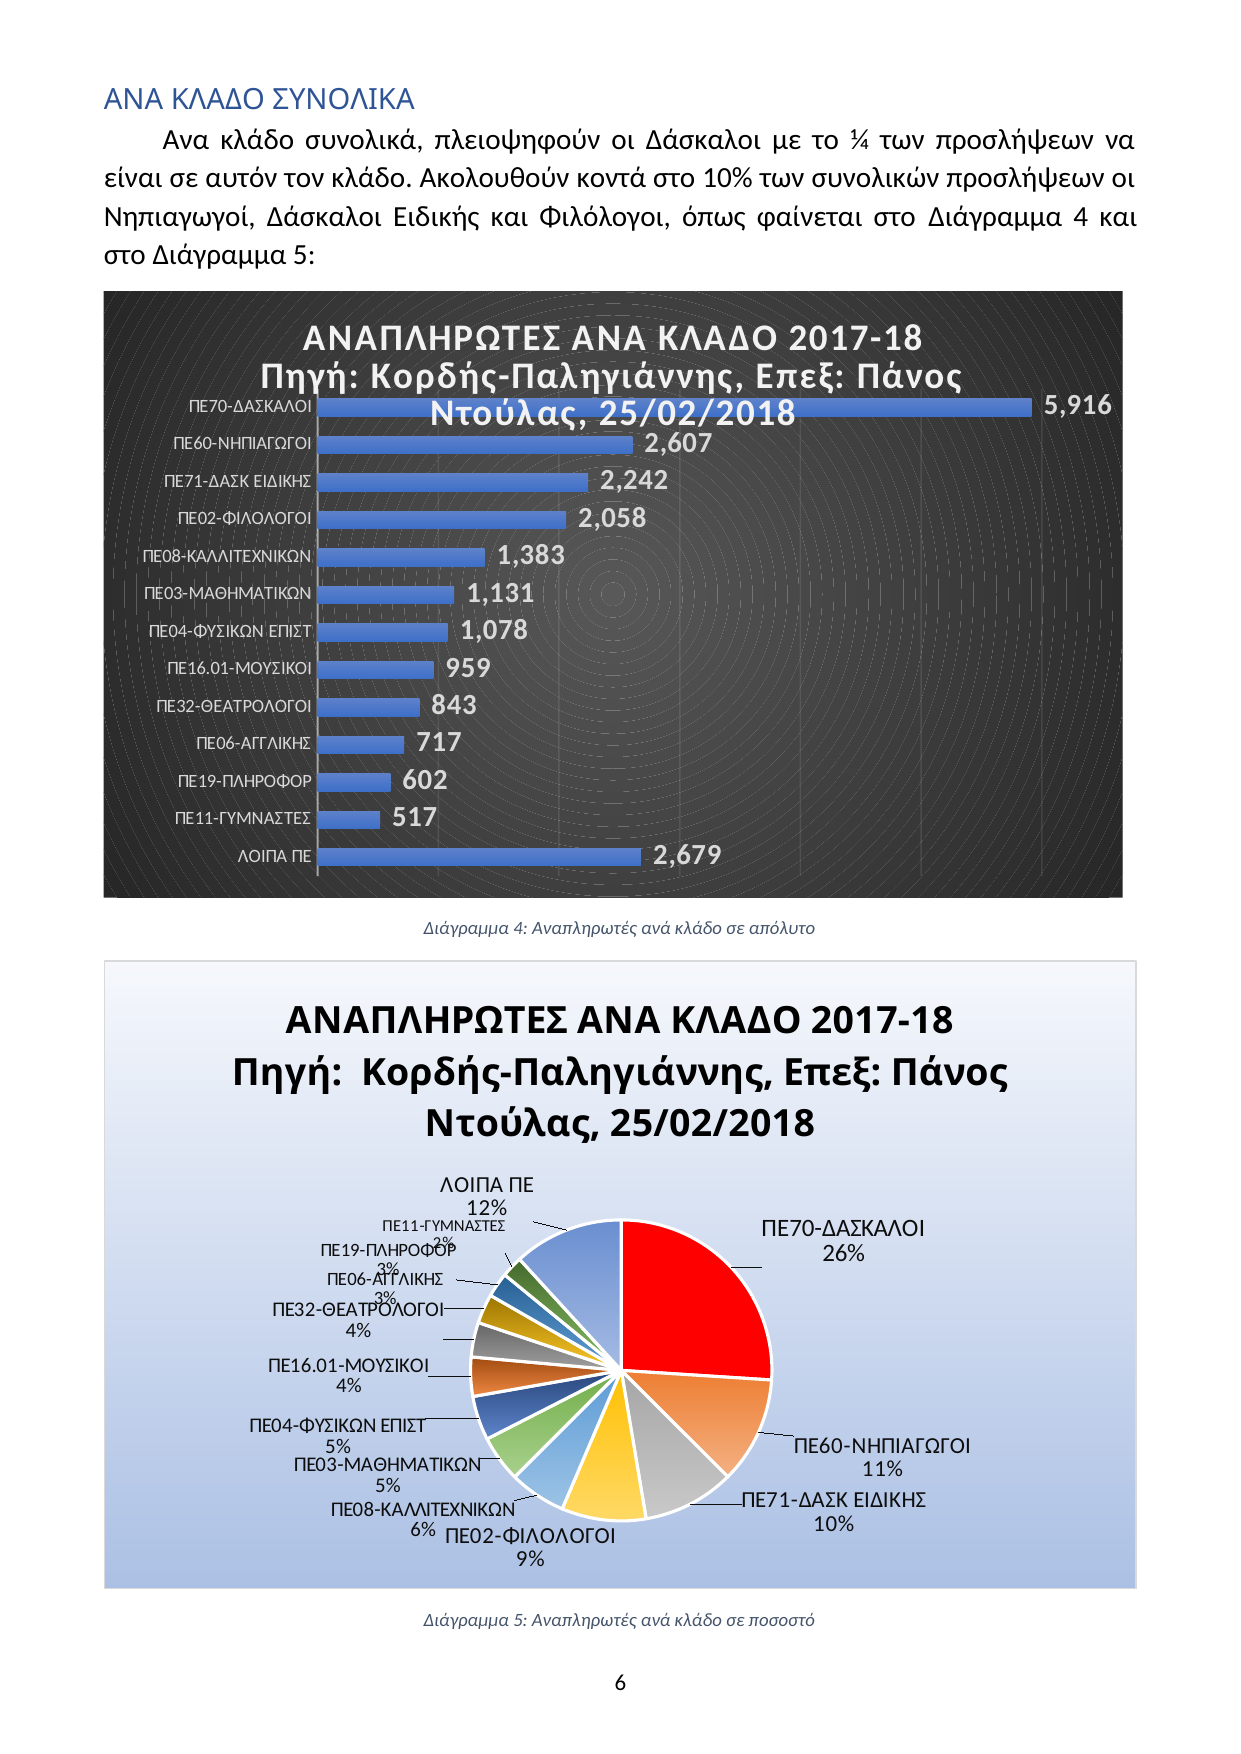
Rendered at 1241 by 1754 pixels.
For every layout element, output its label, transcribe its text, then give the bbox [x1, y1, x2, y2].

text Διάγραμμα 5: Αναπληρωτές ανά κλάδο σε ποσοστό [103, 1608, 1137, 1631]
text Ανα κλάδο συνολικά, πλειοψηφούν οι Δάσκαλοι με το ¼ των προσλήψεων να είναι σε αυτόν τον κλάδο. Ακολουθούν κοντά στο 10% των συνολικών προσλήψεων οι Νηπιαγωγοί, Δάσκαλοι Ειδικής και Φιλόλογοι, όπως φαίνεται στο Διάγραμμα 4 και στο Διάγραμμα 5: [103, 121, 1137, 272]
subtitle ΑΝΑ ΚΛΑΔΟ ΣΥΝΟΛΙΚΑ [103, 78, 1137, 118]
text Διάγραμμα 4: Αναπληρωτές ανά κλάδο σε απόλυτο [103, 917, 1137, 939]
